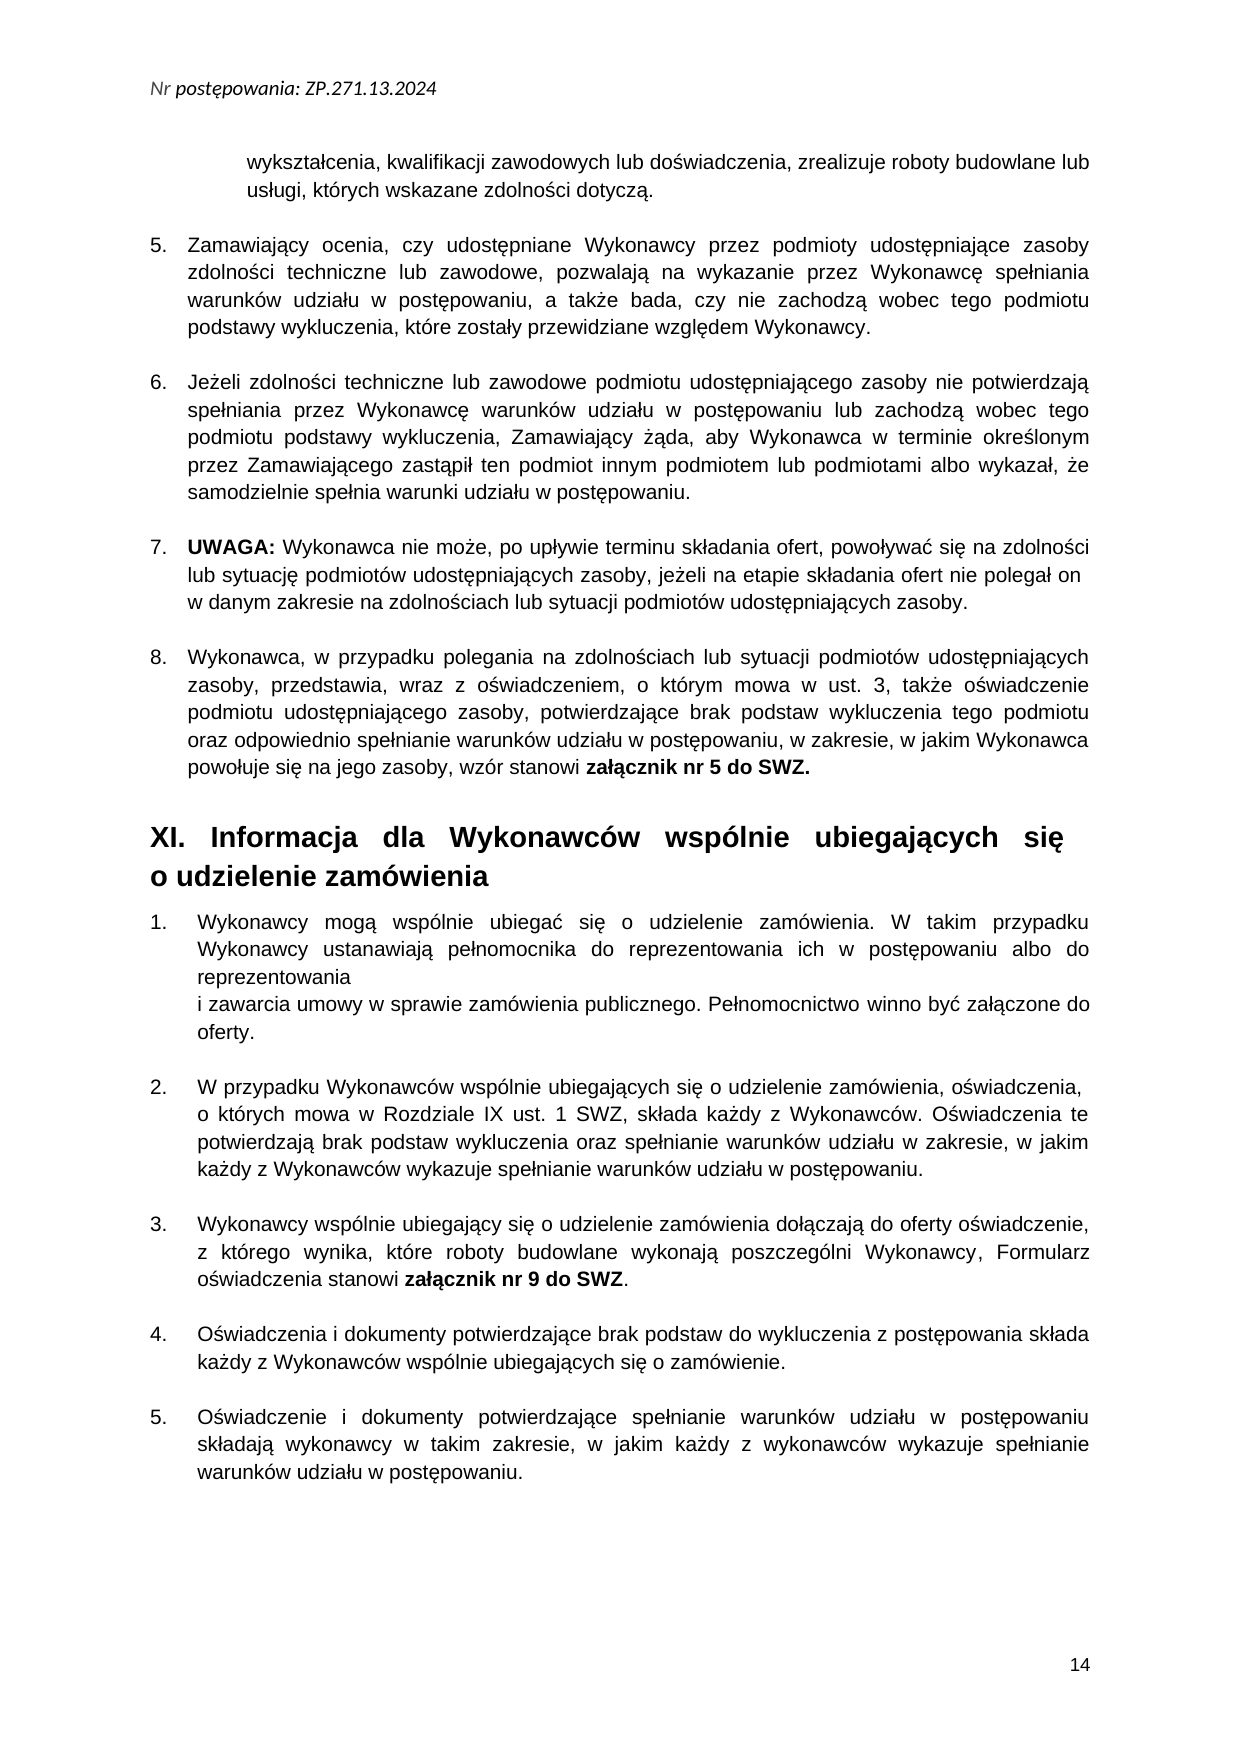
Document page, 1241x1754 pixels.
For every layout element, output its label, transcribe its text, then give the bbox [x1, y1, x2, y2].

list Zamawiający ocenia, czy udostępniane Wykonawcy przez podmioty udostępniające zasoby zdolności techniczne lub zawodowe, pozwalają na wykazanie przez Wykonawcę spełniania warunków udziału w postępowaniu, a także bada, czy nie zachodzą wobec tego podmiotu podstawy wykluczenia, które zostały przewidziane względem Wykonawcy. [150, 232, 1090, 339]
list Oświadczenia i dokumenty potwierdzające brak podstaw do wykluczenia z postępowania składa każdy z Wykonawców wspólnie ubiegających się o zamówienie. [150, 1322, 1090, 1373]
list Wykonawcy mogą wspólnie ubiegać się o udzielenie zamówienia. W takim przypadku Wykonawcy ustanawiają pełnomocnika do reprezentowania ich w postępowaniu albo do reprezentowania i zawarcia umowy w sprawie zamówienia publicznego. Pełnomocnictwo winno być załączone do oferty. [150, 909, 1090, 1043]
subtitle XI. Informacja dla Wykonawców wspólnie ubiegających się o udzielenie zamówienia [150, 820, 1090, 892]
list Wykonawca, w przypadku polegania na zdolnościach lub sytuacji podmiotów udostępniających zasoby, przedstawia, wraz z oświadczeniem, o którym mowa w ust. 3, także oświadczenie podmiotu udostępniającego zasoby, potwierdzające brak podstaw wykluczenia tego podmiotu oraz odpowiednio spełnianie warunków udziału w postępowaniu, w zakresie, w jakim Wykonawca powołuje się na jego zasoby, wzór stanowi załącznik nr 5 do SWZ. [150, 645, 1090, 779]
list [209, 150, 1090, 201]
list W przypadku Wykonawców wspólnie ubiegających się o udzielenie zamówienia, oświadczenia, o których mowa w Rozdziale IX ust. 1 SWZ, składa każdy z Wykonawców. Oświadczenia te potwierdzają brak podstaw wykluczenia oraz spełnianie warunków udziału w zakresie, w jakim każdy z Wykonawców wykazuje spełnianie warunków udziału w postępowaniu. [150, 1074, 1090, 1181]
list UWAGA: Wykonawca nie może, po upływie terminu składania ofert, powoływać się na zdolności lub sytuację podmiotów udostępniających zasoby, jeżeli na etapie składania ofert nie polegał on w danym zakresie na zdolnościach lub sytuacji podmiotów udostępniających zasoby. [150, 535, 1090, 614]
list Wykonawcy wspólnie ubiegający się o udzielenie zamówienia dołączają do oferty oświadczenie, z którego wynika, które roboty budowlane wykonają poszczególni Wykonawcy, Formularz oświadczenia stanowi załącznik nr 9 do SWZ. [150, 1212, 1090, 1291]
list Jeżeli zdolności techniczne lub zawodowe podmiotu udostępniającego zasoby nie potwierdzają spełniania przez Wykonawcę warunków udziału w postępowaniu lub zachodzą wobec tego podmiotu podstawy wykluczenia, Zamawiający żąda, aby Wykonawca w terminie określonym przez Zamawiającego zastąpił ten podmiot innym podmiotem lub podmiotami albo wykazał, że samodzielnie spełnia warunki udziału w postępowaniu. [150, 370, 1090, 504]
list Oświadczenie i dokumenty potwierdzające spełnianie warunków udziału w postępowaniu składają wykonawcy w takim zakresie, w jakim każdy z wykonawców wykazuje spełnianie warunków udziału w postępowaniu. [150, 1404, 1090, 1483]
